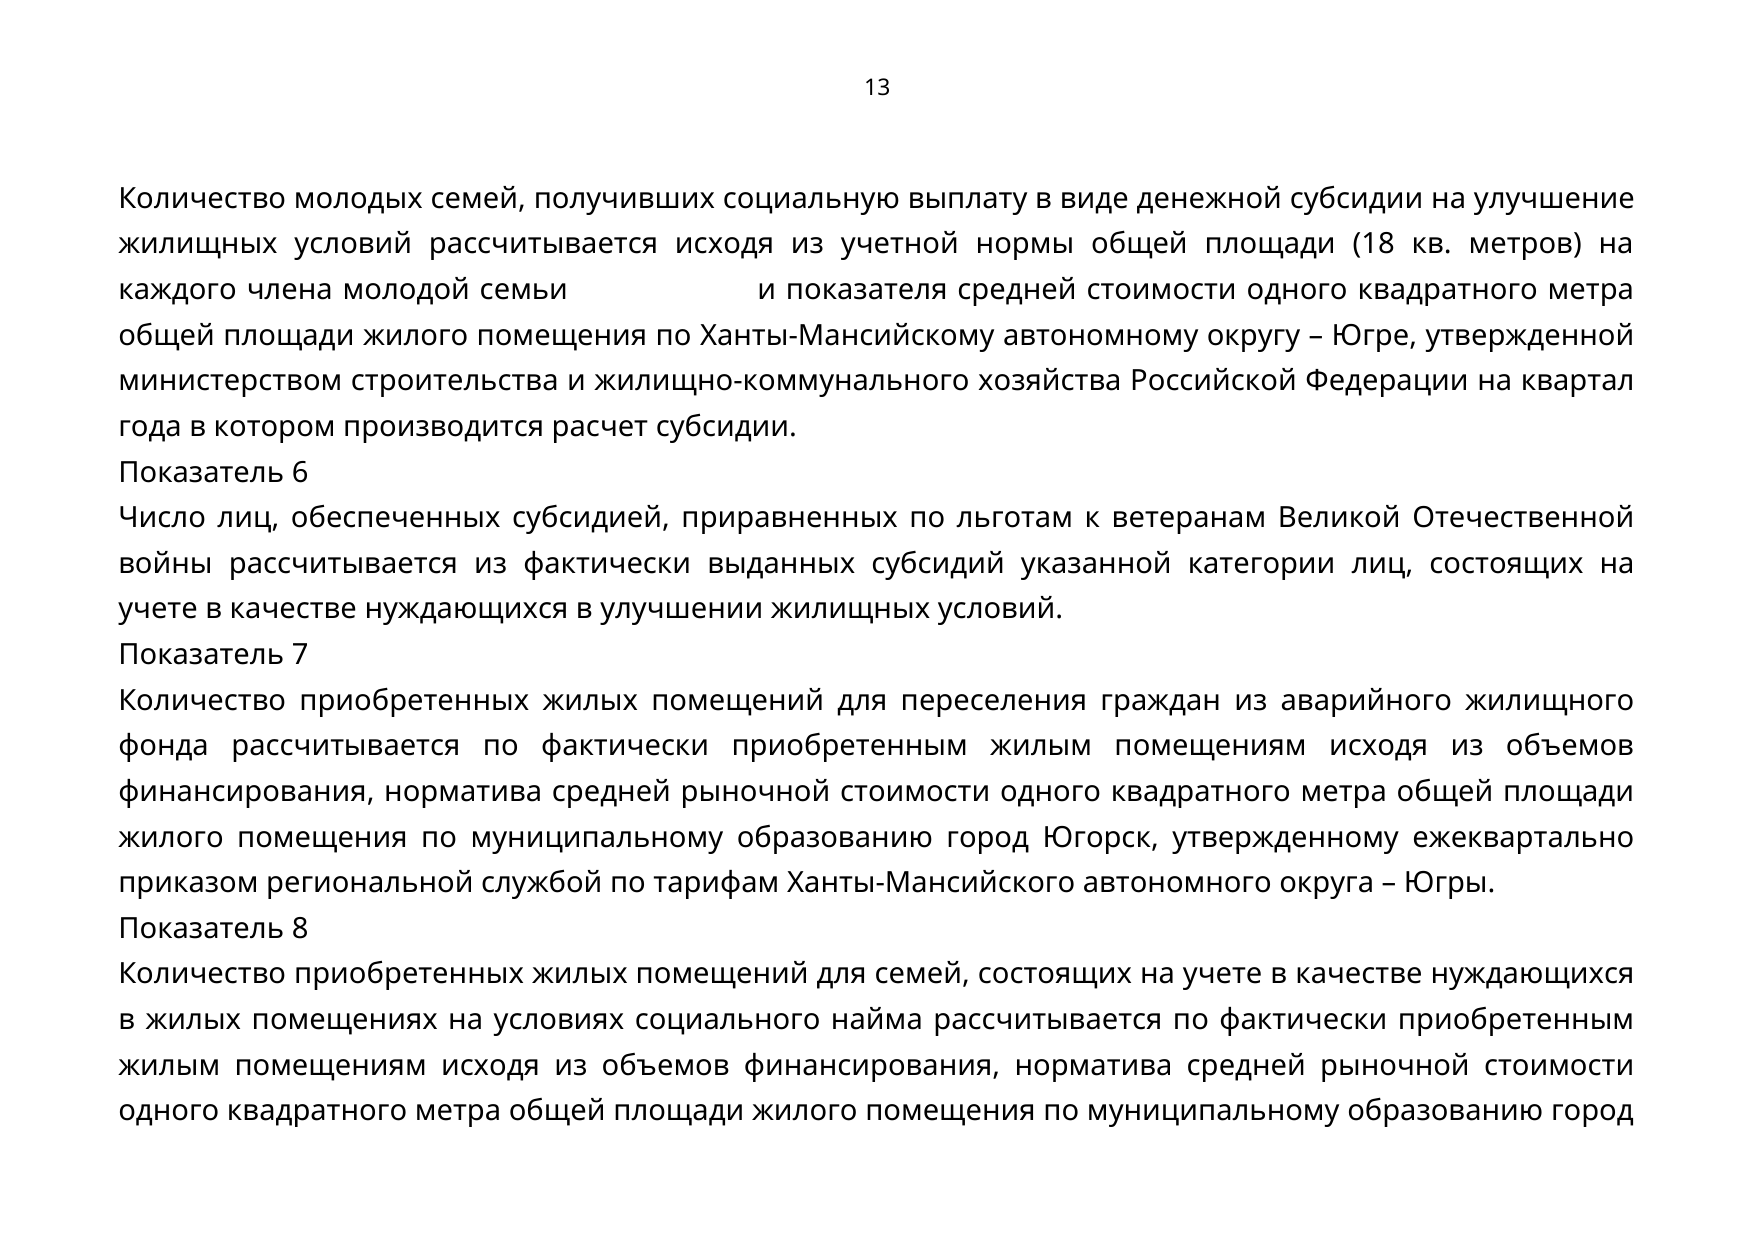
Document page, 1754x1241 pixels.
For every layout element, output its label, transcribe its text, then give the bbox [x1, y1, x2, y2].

text Число лиц, обеспеченных субсидией, приравненных по льготам к ветеранам Великой Отечественной войны рассчитывается из фактически выданных субсидий указанной категории лиц, состоящих на учете в качестве нуждающихся в улучшении жилищных условий. [118, 497, 1636, 627]
text Показатель 8 [118, 907, 1636, 947]
text Показатель 7 [118, 633, 1636, 673]
text Количество приобретенных жилых помещений для переселения граждан из аварийного жилищного фонда рассчитывается по фактически приобретенным жилым помещениям исходя из объемов финансирования, норматива средней рыночной стоимости одного квадратного метра общей площади жилого помещения по муниципальному образованию город Югорск, утвержденному ежеквартально приказом региональной службой по тарифам Ханты-Мансийского автономного округа – Югры. [118, 679, 1636, 901]
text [118, 953, 1636, 1129]
text Количество молодых семей, получивших социальную выплату в виде денежной субсидии на улучшение жилищных условий рассчитывается исходя из учетной нормы общей площади (18 кв. метров) на каждого члена молодой семьи и показателя средней стоимости одного квадратного метра общей площади жилого помещения по Ханты-Мансийскому автономному округу – Югре, утвержденной министерством строительства и жилищно-коммунального хозяйства Российской Федерации на квартал года в котором производится расчет субсидии. [118, 177, 1636, 445]
text Показатель 6 [118, 451, 1636, 491]
